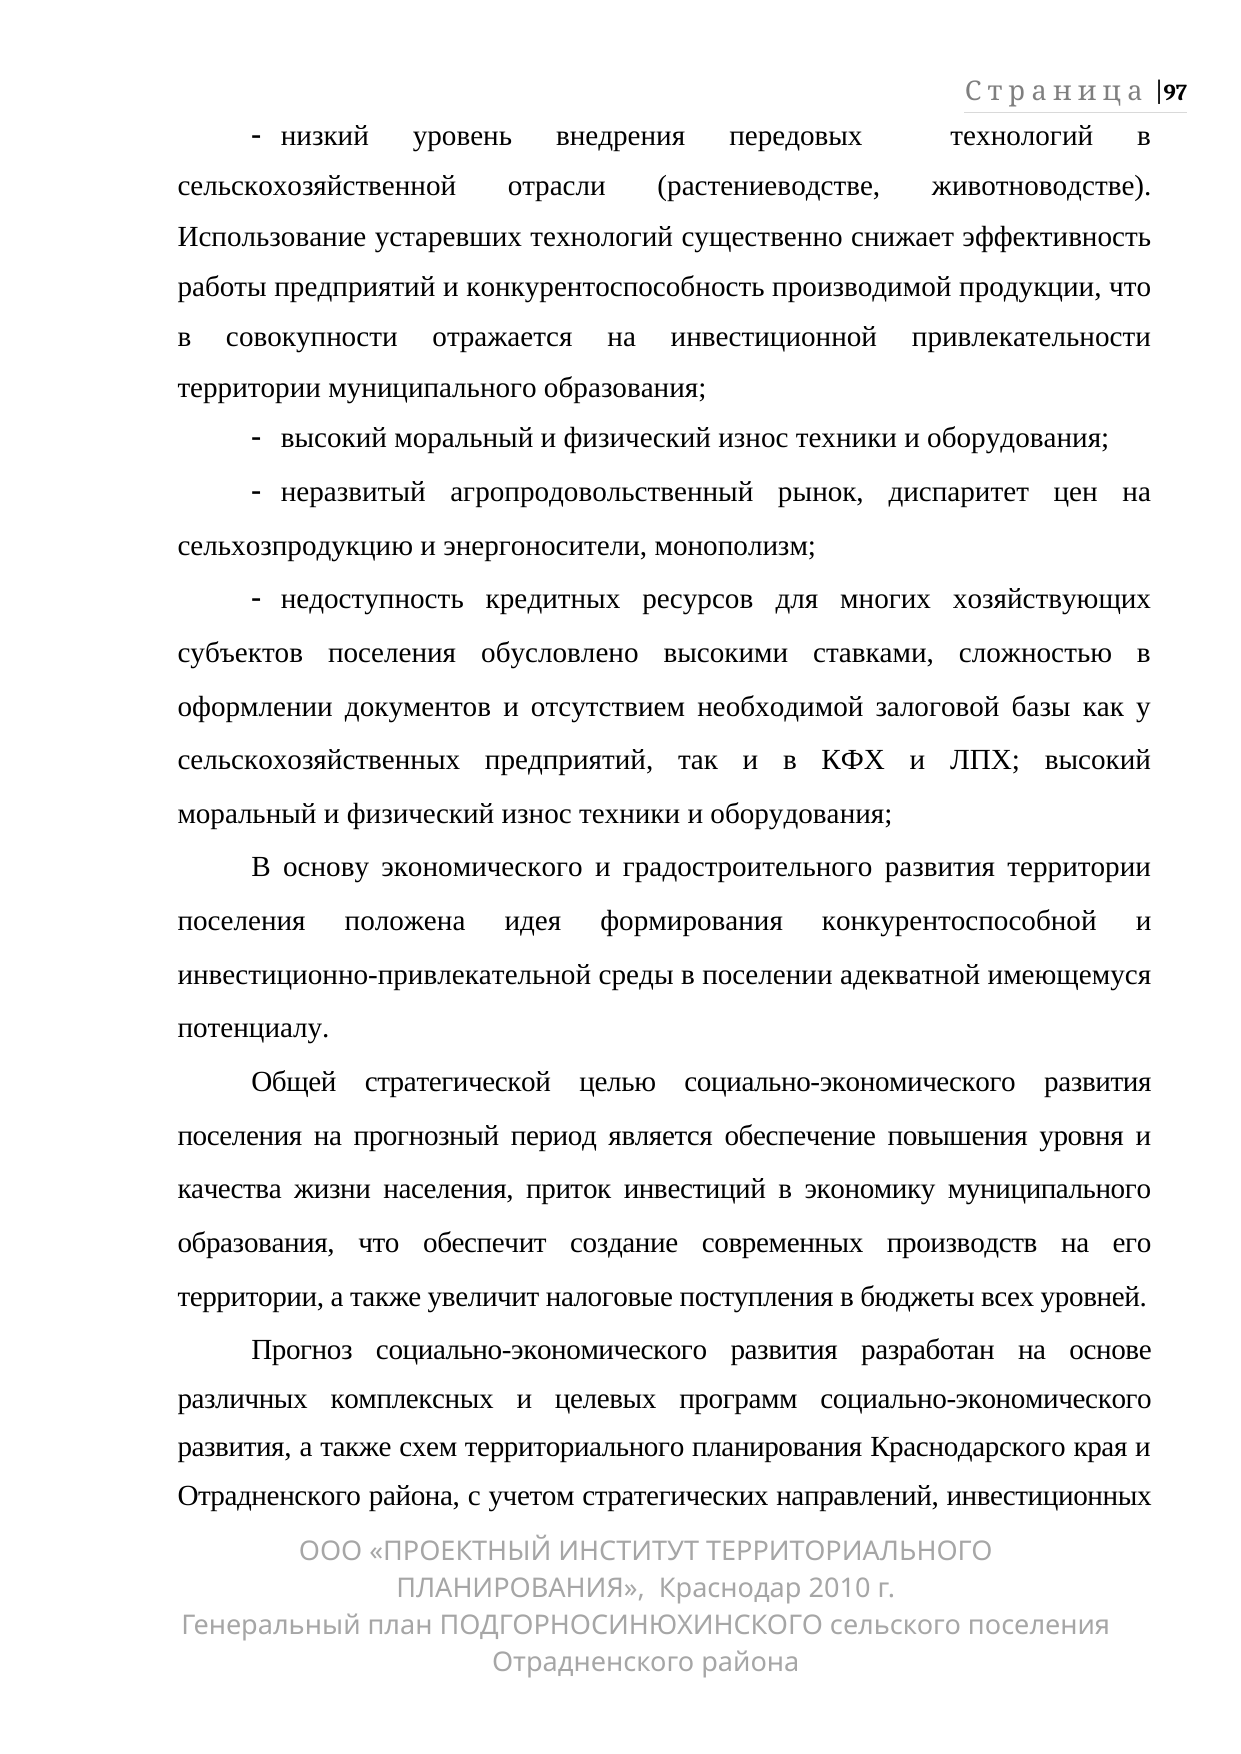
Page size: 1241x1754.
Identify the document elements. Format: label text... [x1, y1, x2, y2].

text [177, 1332, 1152, 1512]
list недоступность кредитных ресурсов для многих хозяйствующих субъектов поселения обусловлено высокими ставками, сложностью в оформлении документов и отсутствием необходимой залоговой базы как у сельскохозяйственных предприятий, так и в КФХ и ЛПХ; высокий моральный и физический износ техники и оборудования; [177, 581, 1152, 829]
list низкий уровень внедрения передовых технологий в сельскохозяйственной отрасли (растениеводстве, животноводстве). Использование устаревших технологий существенно снижает эффективность работы предприятий и конкурентоспособность производимой продукции, что в совокупности отражается на инвестиционной привлекательности территории муниципального образования; [177, 118, 1152, 403]
list неразвитый агропродовольственный рынок, диспаритет цен на сельхозпродукцию и энергоносители, монополизм; [177, 474, 1152, 561]
text Общей стратегической целью социально-экономического развития поселения на прогнозный период является обеспечение повышения уровня и качества жизни населения, приток инвестиций в экономику муниципального образования, что обеспечит создание современных производств на его территории, а также увеличит налоговые поступления в бюджеты всех уровней. [177, 1064, 1152, 1312]
text В основу экономического и градостроительного развития территории поселения положена идея формирования конкурентоспособной и инвестиционно-привлекательной среды в поселении адекватной имеющемуся потенциалу. [177, 849, 1152, 1044]
list высокий моральный и физический износ техники и оборудования; [177, 420, 1152, 454]
